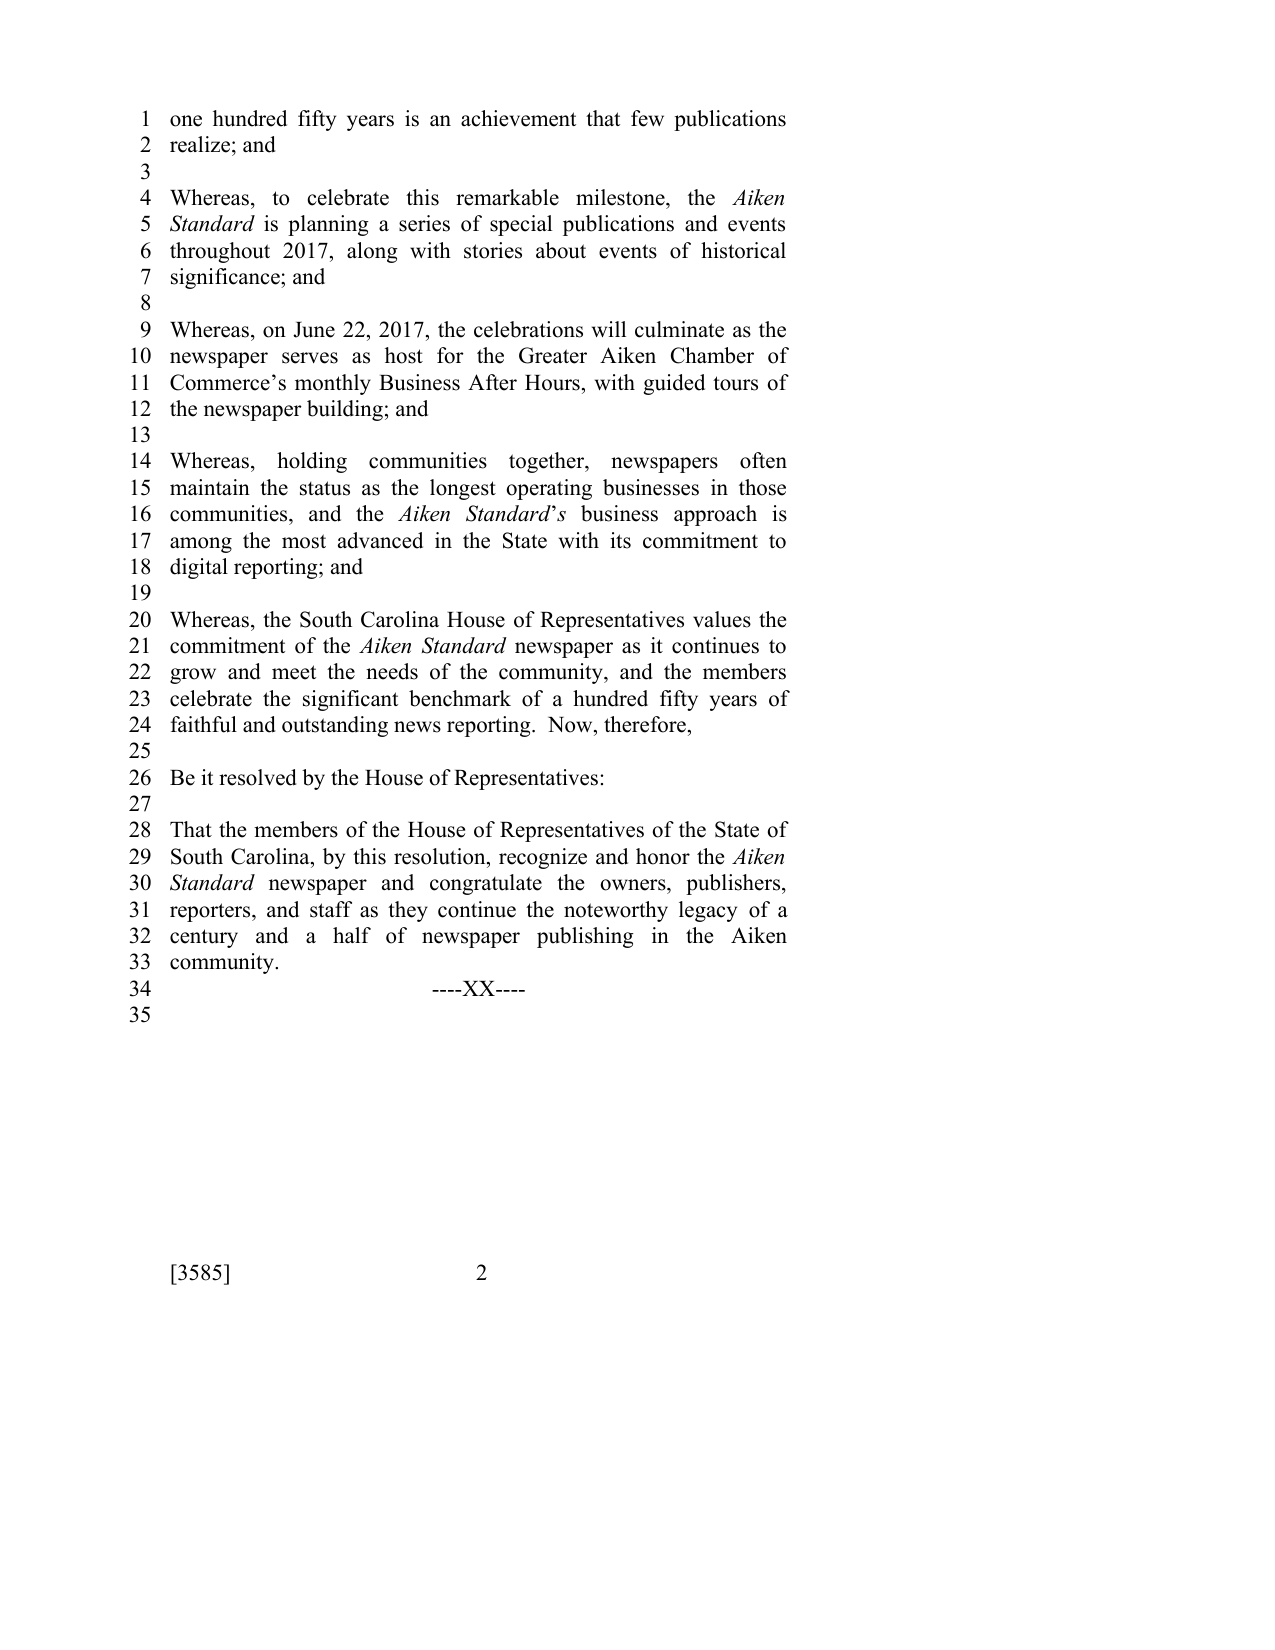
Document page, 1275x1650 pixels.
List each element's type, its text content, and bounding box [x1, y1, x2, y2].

text Whereas, the South Carolina House of Representatives values the commitment of the Aiken Standard newspaper as it continues to grow and meet the needs of the community, and the members celebrate the significant benchmark of a hundred fifty years of faithful and outstanding news reporting. Now, therefore, [169, 606, 787, 737]
text Be it resolved by the House of Representatives: [169, 764, 787, 790]
text That the members of the House of Representatives of the State of South Carolina, by this resolution, recognize and honor the Aiken Standard newspaper and congratulate the owners, publishers, reporters, and staff as they continue the noteworthy legacy of a century and a half of newspaper publishing in the Aiken community. [169, 817, 787, 975]
text ----XX---- [169, 975, 787, 1001]
text Whereas, on June 22, 2017, the celebrations will culminate as the newspaper serves as host for the Greater Aiken Chamber of Commerce’s monthly Business After Hours, with guided tours of the newspaper building; and [169, 316, 787, 421]
text Whereas, to celebrate this remarkable milestone, the Aiken Standard is planning a series of special publications and events throughout 2017, along with stories about events of historical significance; and [169, 184, 787, 289]
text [169, 105, 787, 158]
text Whereas, holding communities together, newspapers often maintain the status as the longest operating businesses in those communities, and the Aiken Standard’s business approach is among the most advanced in the State with its commitment to digital reporting; and [169, 448, 787, 579]
